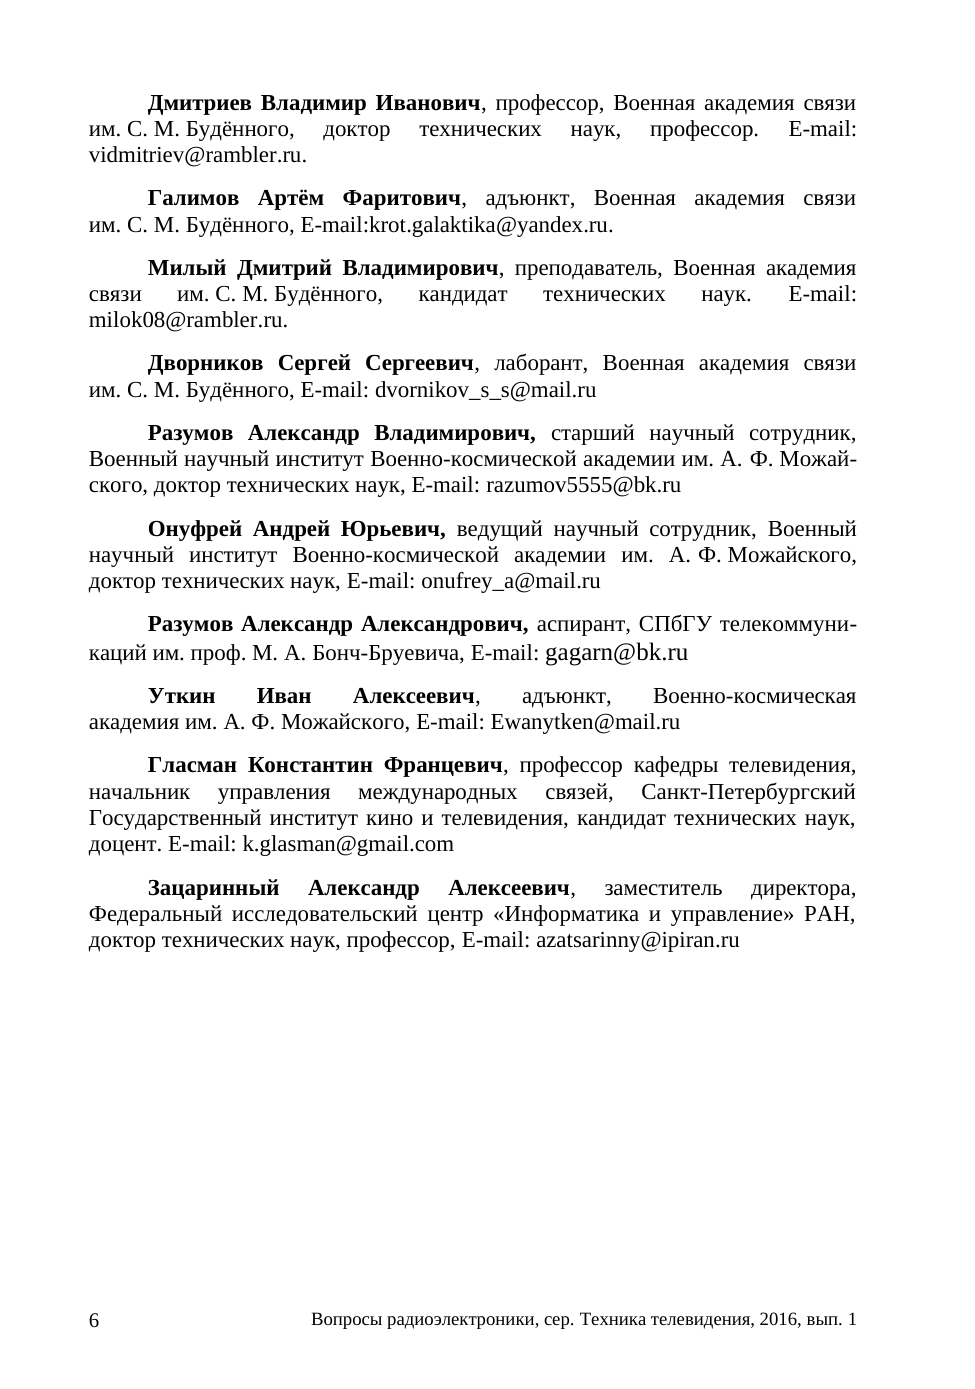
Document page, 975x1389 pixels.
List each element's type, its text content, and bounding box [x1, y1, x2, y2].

text Онуфрей Андрей Юрьевич, ведущий научный сотрудник, Военный научный институт Военно-космической академии им. А. Ф. Можайского, доктор технических наук, E-mail: onufrey_a@mail.ru [89, 514, 857, 594]
text Уткин Иван Алексеевич, адъюнкт, Военно-космическая академия им. А. Ф. Можайского, E-mail: Ewanytken@mail.ru [89, 682, 857, 735]
text Галимов Артём Фаритович, адъюнкт, Военная академия связи им. С. М. Будённого, E-mail:krot.galaktika@yandex.ru. [89, 184, 857, 237]
text Зацаринный Александр Алексеевич, заместитель директора, Федеральный исследовательский центр «Информатика и управление» РАН, доктор технических наук, профессор, E-mail: azatsarinny@ipiran.ru [89, 873, 857, 953]
text Дмитриев Владимир Иванович, профессор, Военная академия связи им. С. М. Будённого, доктор технических наук, профессор. E-mail: vidmitriev@rambler.ru. [89, 89, 857, 168]
text Разумов Александр Владимирович, старший научный сотрудник, Военный научный институт Военно-космической академии им. А. Ф. Можайского, доктор технических наук, E-mail: razumov5555@bk.ru [89, 419, 857, 498]
text Дворников Сергей Сергеевич, лаборант, Военная академия связи им. С. М. Будённого, E-mail: dvornikov_s_s@mail.ru [89, 349, 857, 402]
text Разумов Александр Александрович, аспирант, СПбГУ телекоммуникаций им. проф. М. А. Бонч-Бруевича, E-mail: gagarn@bk.ru [89, 610, 857, 665]
text Гласман Константин Францевич, профессор кафедры телевидения, начальник управления международных связей, Санкт-Петербургский Государственный институт кино и телевидения, кандидат технических наук, доцент. E-mail: k.glasman@gmail.com [89, 751, 857, 857]
text Милый Дмитрий Владимирович, преподаватель, Военная академия связи им. С. М. Будённого, кандидат технических наук. E-mail: milok08@rambler.ru. [89, 254, 857, 333]
